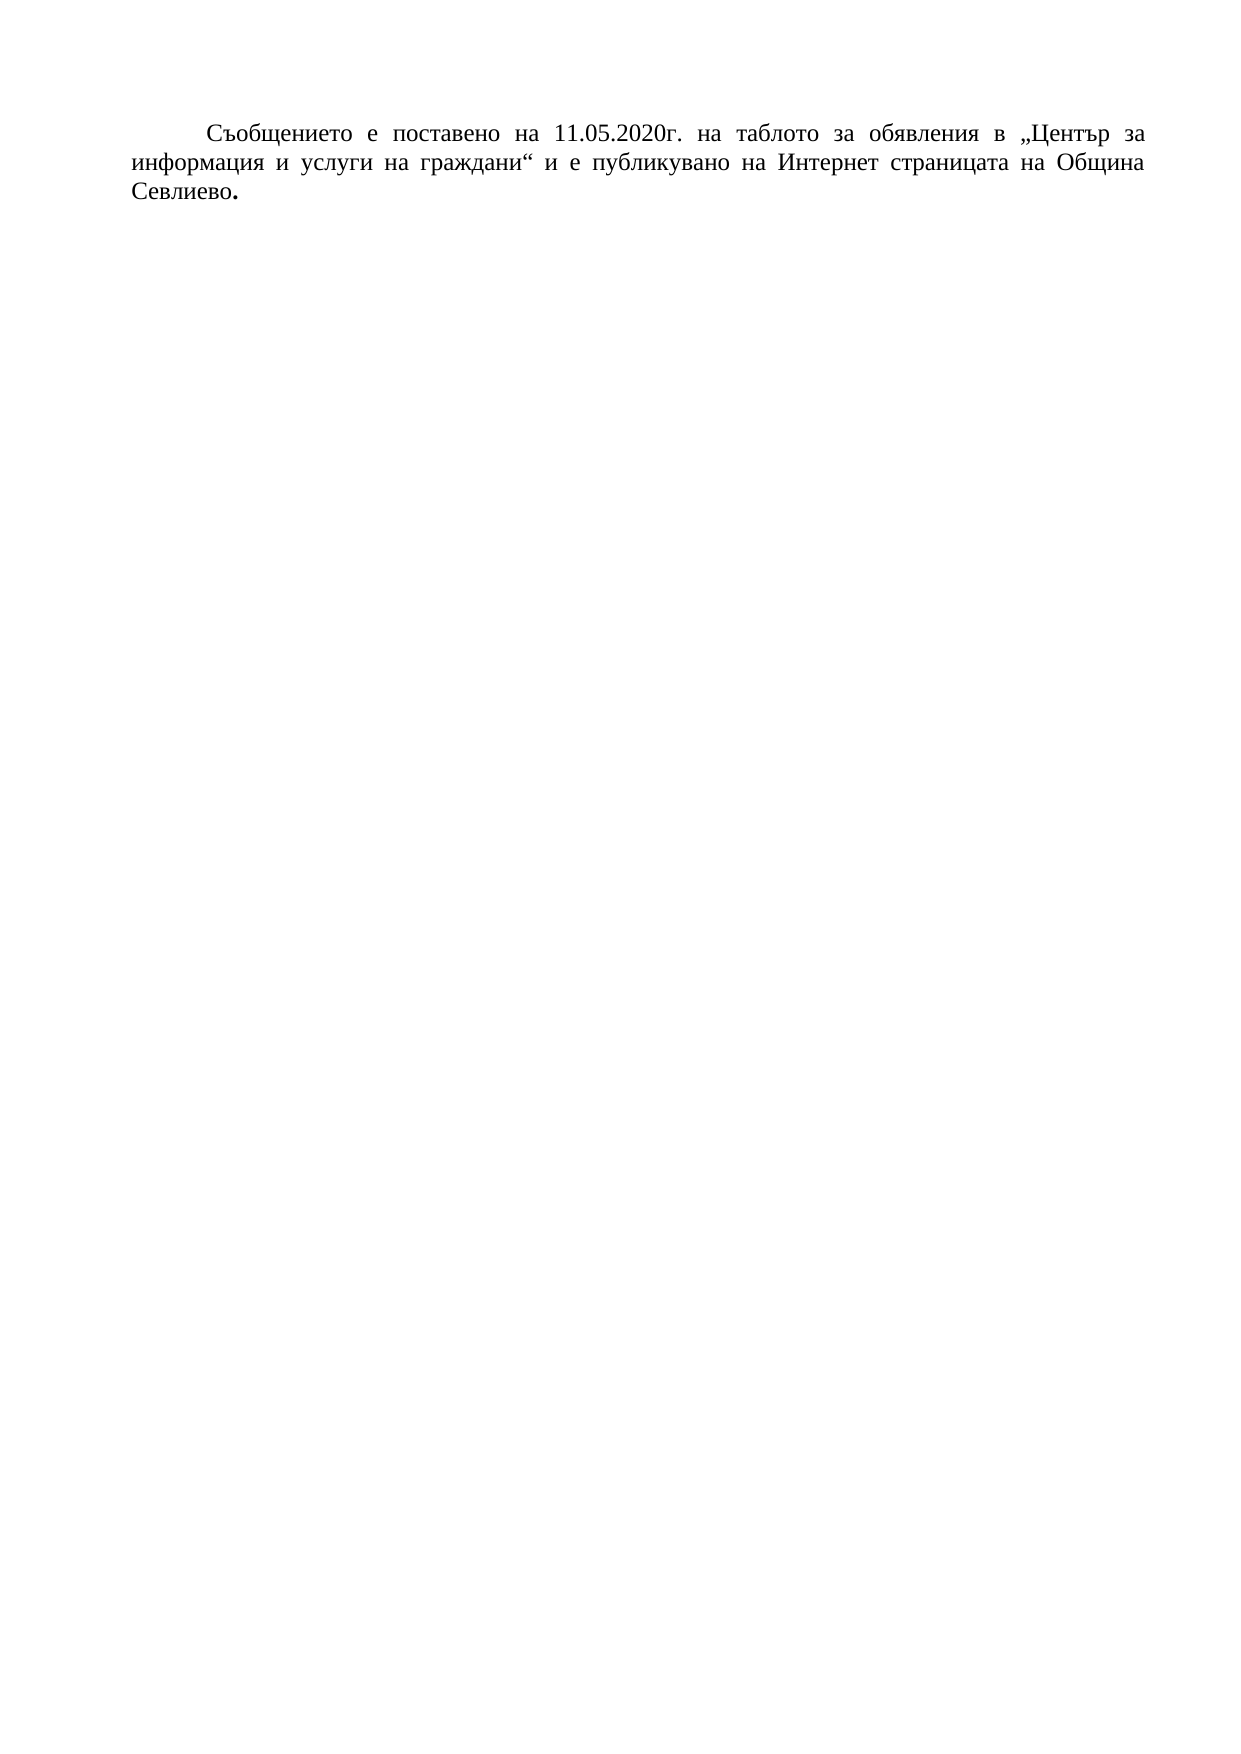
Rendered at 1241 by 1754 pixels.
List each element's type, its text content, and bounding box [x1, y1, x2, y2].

text Съобщението е поставено на 11.05.2020г. на таблото за обявления в „Център за информация и услуги на граждани“ и е публикувано на Интернет страницата на Община Севлиево. [131, 118, 1146, 204]
